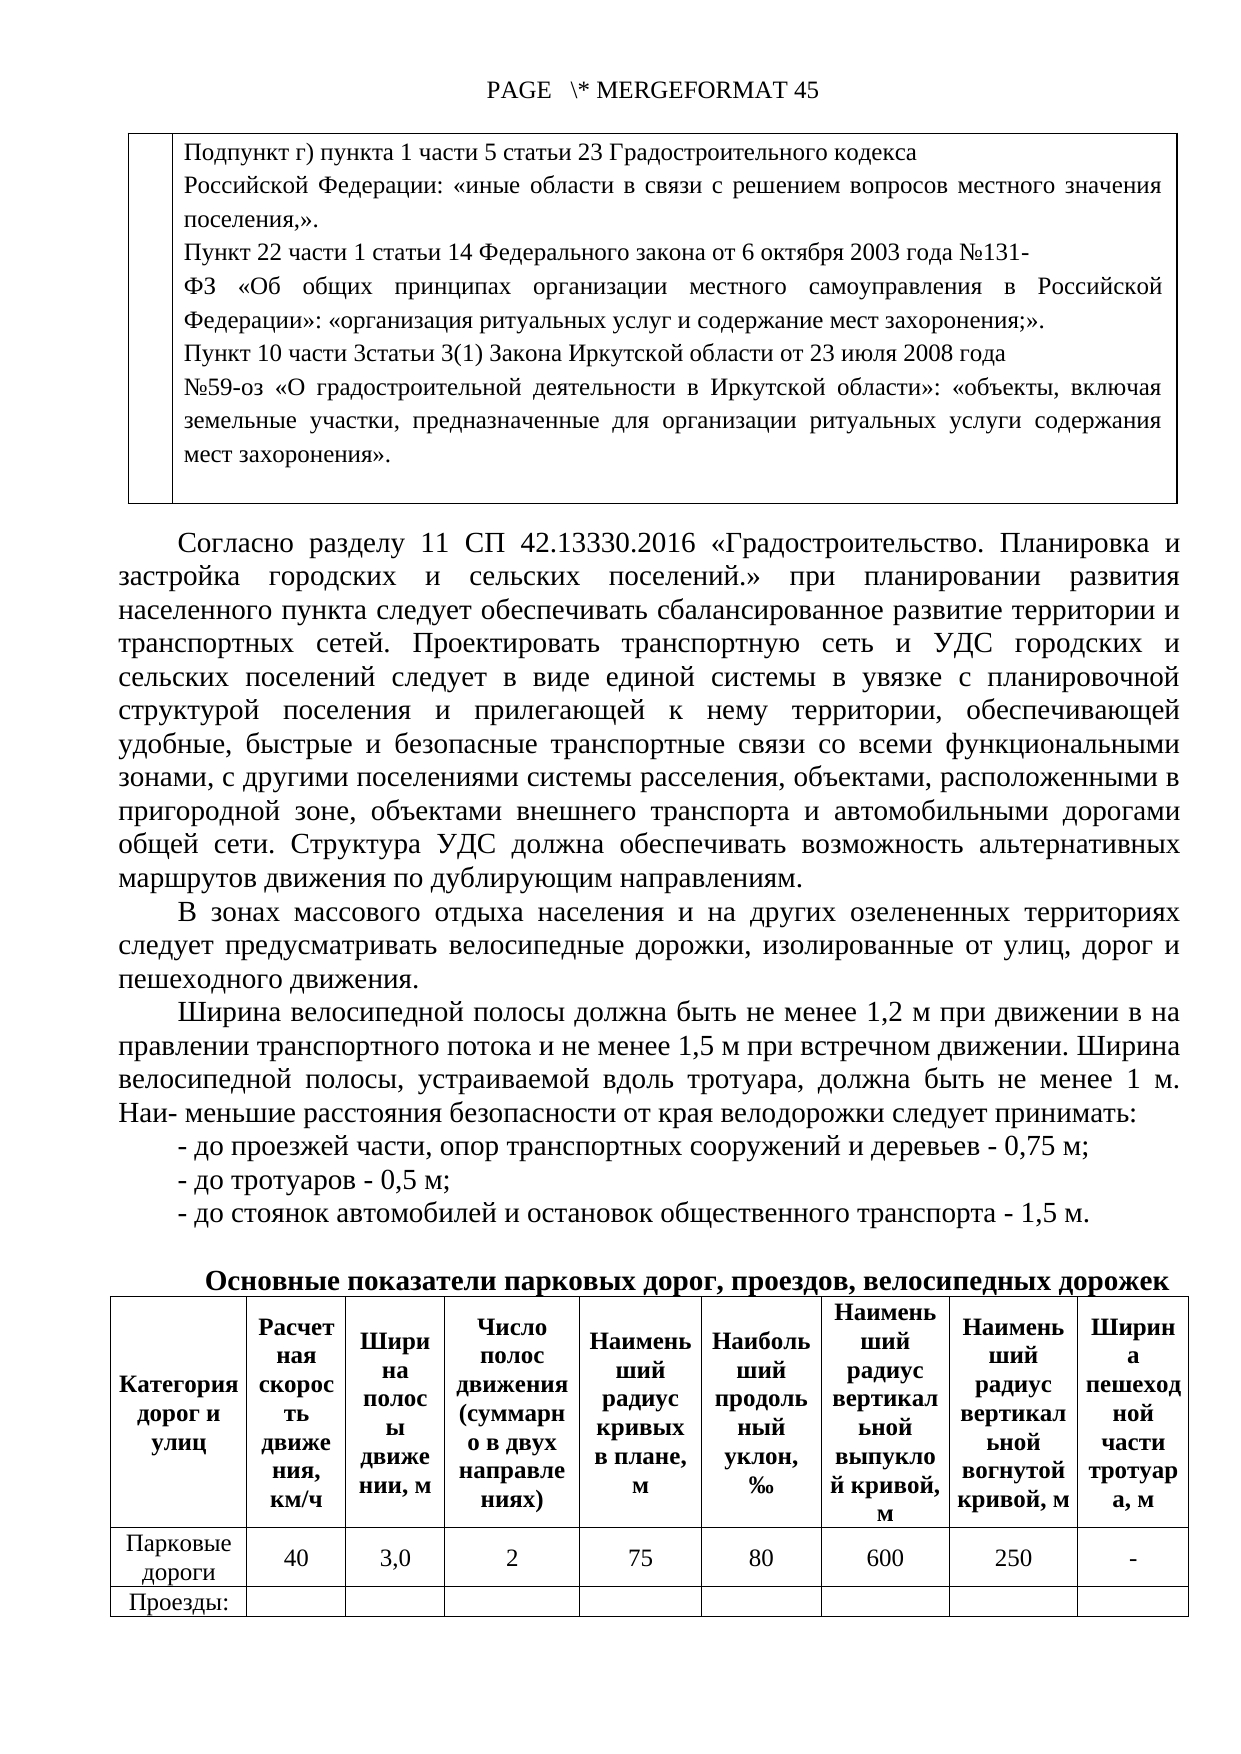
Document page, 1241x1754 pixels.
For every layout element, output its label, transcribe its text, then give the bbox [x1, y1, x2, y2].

table_cell [445, 1587, 579, 1616]
text - до тротуаров - 0,5 м; [118, 1162, 1181, 1196]
text - до проезжей части, опор транспортных сооружений и деревьев - 0,75 м; [118, 1128, 1181, 1162]
table_cell [580, 1587, 701, 1616]
text Согласно разделу 11 СП 42.13330.2016 «Градостроительство. Планировка и застройка городских и сельских поселений.» при планировании развития населенного пункта следует обеспечивать сбалансированное развитие территории и транспортных сетей. Проектировать транспортную сеть и УДС городских и сельских поселений следует в виде единой системы в увязке с планировочной структурой поселения и прилегающей к нему территории, обеспечивающей удобные, быстрые и безопасные транспортные связи со всеми функциональными зонами, с другими поселениями системы расселения, объектами, расположенными в пригородной зоне, объектами внешнего транспорта и автомобильными дорогами общей сети. Структура УДС должна обеспечивать возможность альтернативных маршрутов движения по дублирующим направлениям. [118, 525, 1181, 894]
table_header Категория дорог и улиц [111, 1297, 246, 1527]
table_header Наименьший радиус вертикальной вогнутой кривой, м [950, 1297, 1077, 1527]
table_cell [247, 1587, 345, 1616]
table_header Число полос движения (суммарно в двух направлениях) [445, 1297, 579, 1527]
table_cell 40 [247, 1528, 345, 1586]
table_cell [950, 1587, 1077, 1616]
table_header Наибольший продольный уклон, ‰ [702, 1297, 821, 1527]
text Основные показатели парковых дорог, проездов, велосипедных дорожек [118, 1263, 1181, 1296]
table_header Наименьший радиус кривых в плане, м [580, 1297, 701, 1527]
table_header Ширина полосы движении, м [346, 1297, 444, 1527]
table_cell Подпункт г) пункта 1 части 5 статьи 23 Градостроительного кодекса Российской Федерации: «иные области в связи с решением вопросов местного значения поселения,». Пункт 22 части 1 статьи 14 Федерального закона от 6 октября 2003 года №131- ФЗ «Об общих принципах организации местного самоуправления в Российской Федерации»: «организация ритуальных услуг и содержание мест захоронения;». Пункт 10 части 3статьи 3(1) Закона Иркутской области от 23 июля 2008 года №59-оз «О градостроительной деятельности в Иркутской области»: «объекты, включая земельные участки, предназначенные для организации ритуальных услуги содержания мест захоронения». [173, 134, 1176, 503]
text Ширина велосипедной полосы должна быть не менее 1,2 м при движении в на правлении транспортного потока и не менее 1,5 м при встречном движении. Ширина велосипедной полосы, устраиваемой вдоль тротуара, должна быть не менее 1 м. Наи- меньшие расстояния безопасности от края велодорожки следует принимать: [118, 994, 1181, 1128]
table_cell - [1078, 1528, 1188, 1586]
table_cell [1078, 1587, 1188, 1616]
text - до стоянок автомобилей и остановок общественного транспорта - 1,5 м. [118, 1196, 1181, 1229]
table_cell Парковые дороги [111, 1528, 246, 1586]
table_cell 3,0 [346, 1528, 444, 1586]
table_cell Проезды: [111, 1587, 246, 1616]
table_cell 250 [950, 1528, 1077, 1586]
table_cell [129, 134, 172, 503]
table_cell 80 [702, 1528, 821, 1586]
table_cell [822, 1587, 949, 1616]
table_cell 2 [445, 1528, 579, 1586]
text В зонах массового отдыха населения и на других озелененных территориях следует предусматривать велосипедные дорожки, изолированные от улиц, дорог и пешеходного движения. [118, 894, 1181, 994]
table_header Наименьший радиус вертикальной выпуклой кривой, м [822, 1297, 949, 1527]
table_cell 75 [580, 1528, 701, 1586]
table_cell [346, 1587, 444, 1616]
table_header Ширина пешеходной части тротуара, м [1078, 1297, 1188, 1527]
table_cell [702, 1587, 821, 1616]
table_cell 600 [822, 1528, 949, 1586]
table_header Расчетная скорость движения, км/ч [247, 1297, 345, 1527]
